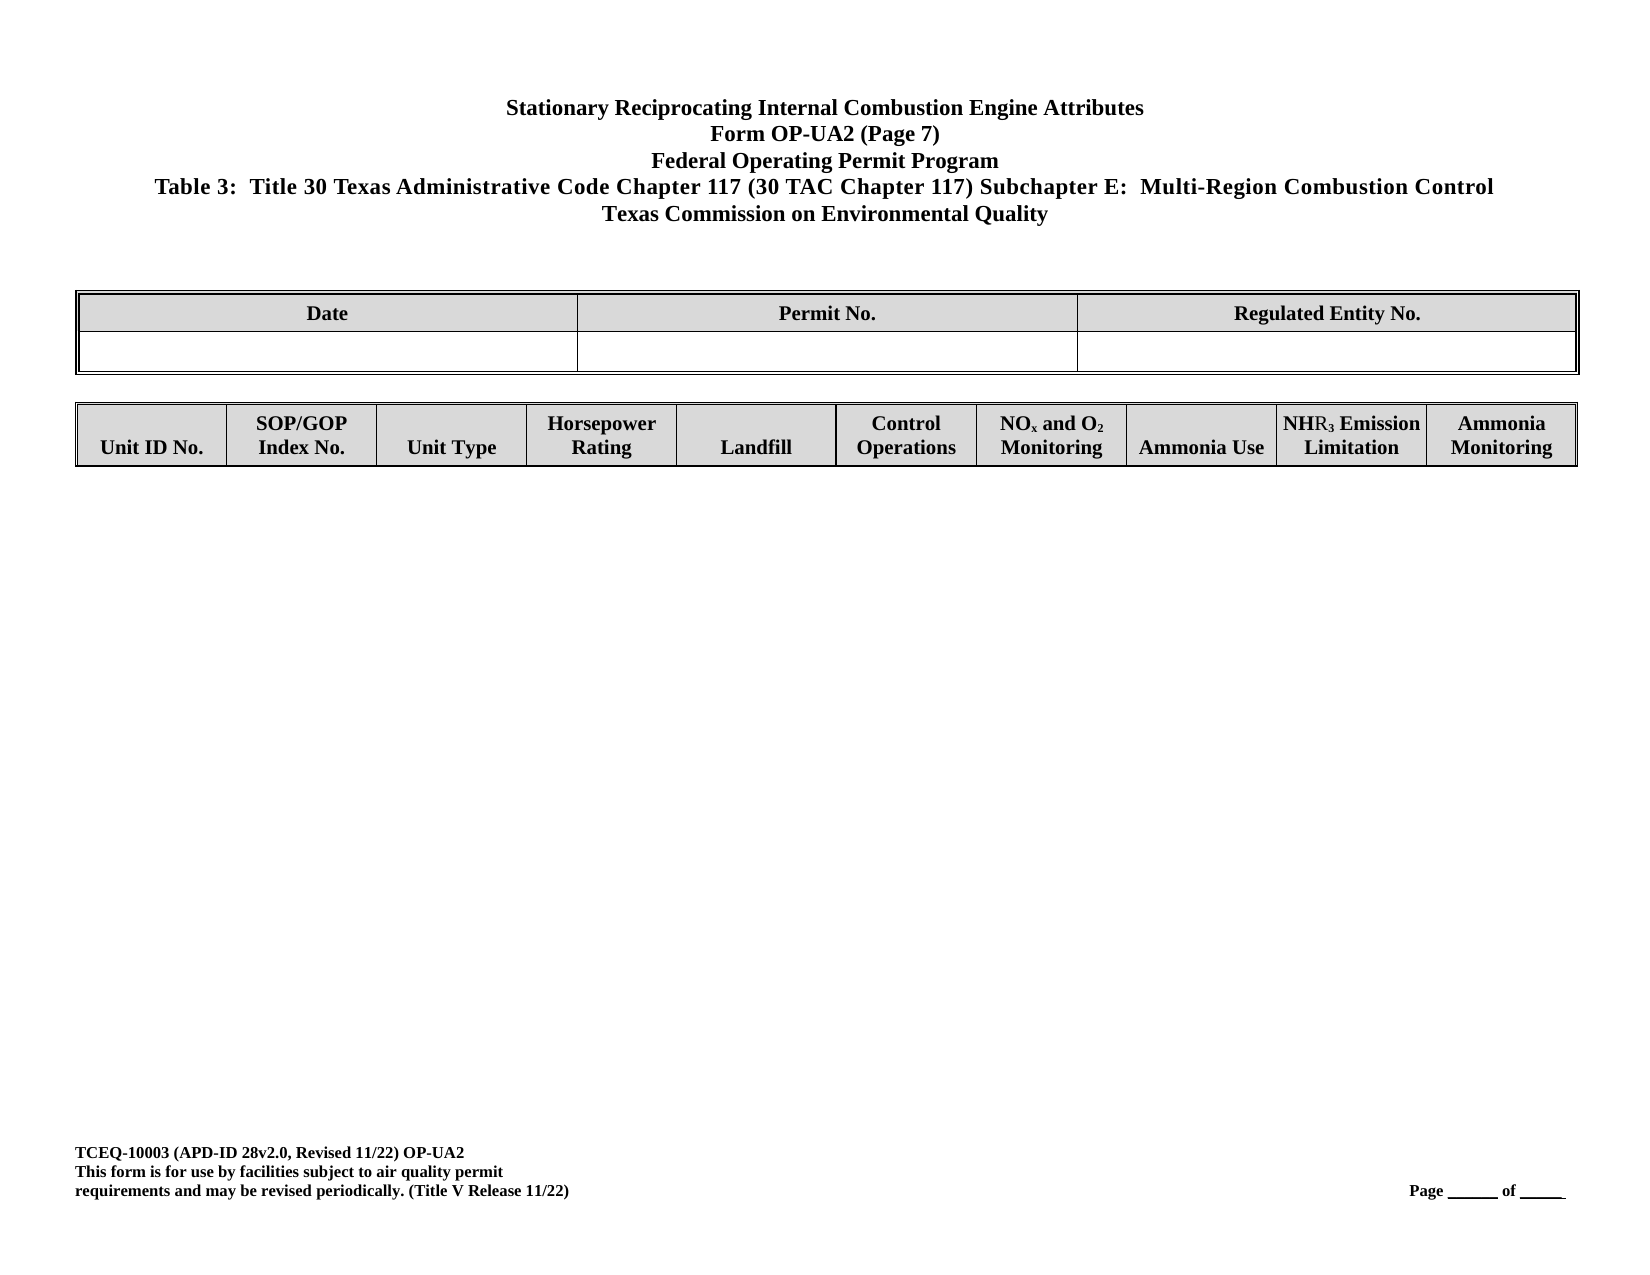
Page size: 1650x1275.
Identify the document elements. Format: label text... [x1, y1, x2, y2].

table_header Regulated Entity No. [1078, 295, 1575, 331]
table_header Control Operations [837, 405, 976, 465]
table_header Unit ID No. [78, 405, 226, 465]
table_header SOP/GOP Index No. [227, 405, 376, 465]
title Form OP-UA2 (Page 7) [75, 121, 1575, 147]
table_header Landfill [677, 405, 835, 465]
table_header Unit Type [377, 405, 526, 465]
table_header NHR3 Emission Limitation [1277, 405, 1426, 465]
table_header NOx and O2 Monitoring [977, 405, 1126, 465]
table_cell [80, 332, 577, 371]
subtitle Table 3: Title 30 Texas Administrative Code Chapter 117 (30 TAC Chapter 117) Subchapter E: Multi-Region Combustion Control [75, 173, 1575, 199]
title Texas Commission on Environmental Quality [75, 199, 1575, 226]
title Federal Operating Permit Program [75, 147, 1575, 173]
table_header Date [80, 295, 577, 331]
table_header Horsepower Rating [527, 405, 676, 465]
table_header Ammonia Use [1127, 405, 1276, 465]
table_header Permit No. [578, 295, 1077, 331]
table_header Ammonia Monitoring [1427, 405, 1575, 465]
table_cell [578, 332, 1077, 371]
table_cell [1078, 332, 1575, 371]
title Stationary Reciprocating Internal Combustion Engine Attributes [75, 94, 1575, 121]
